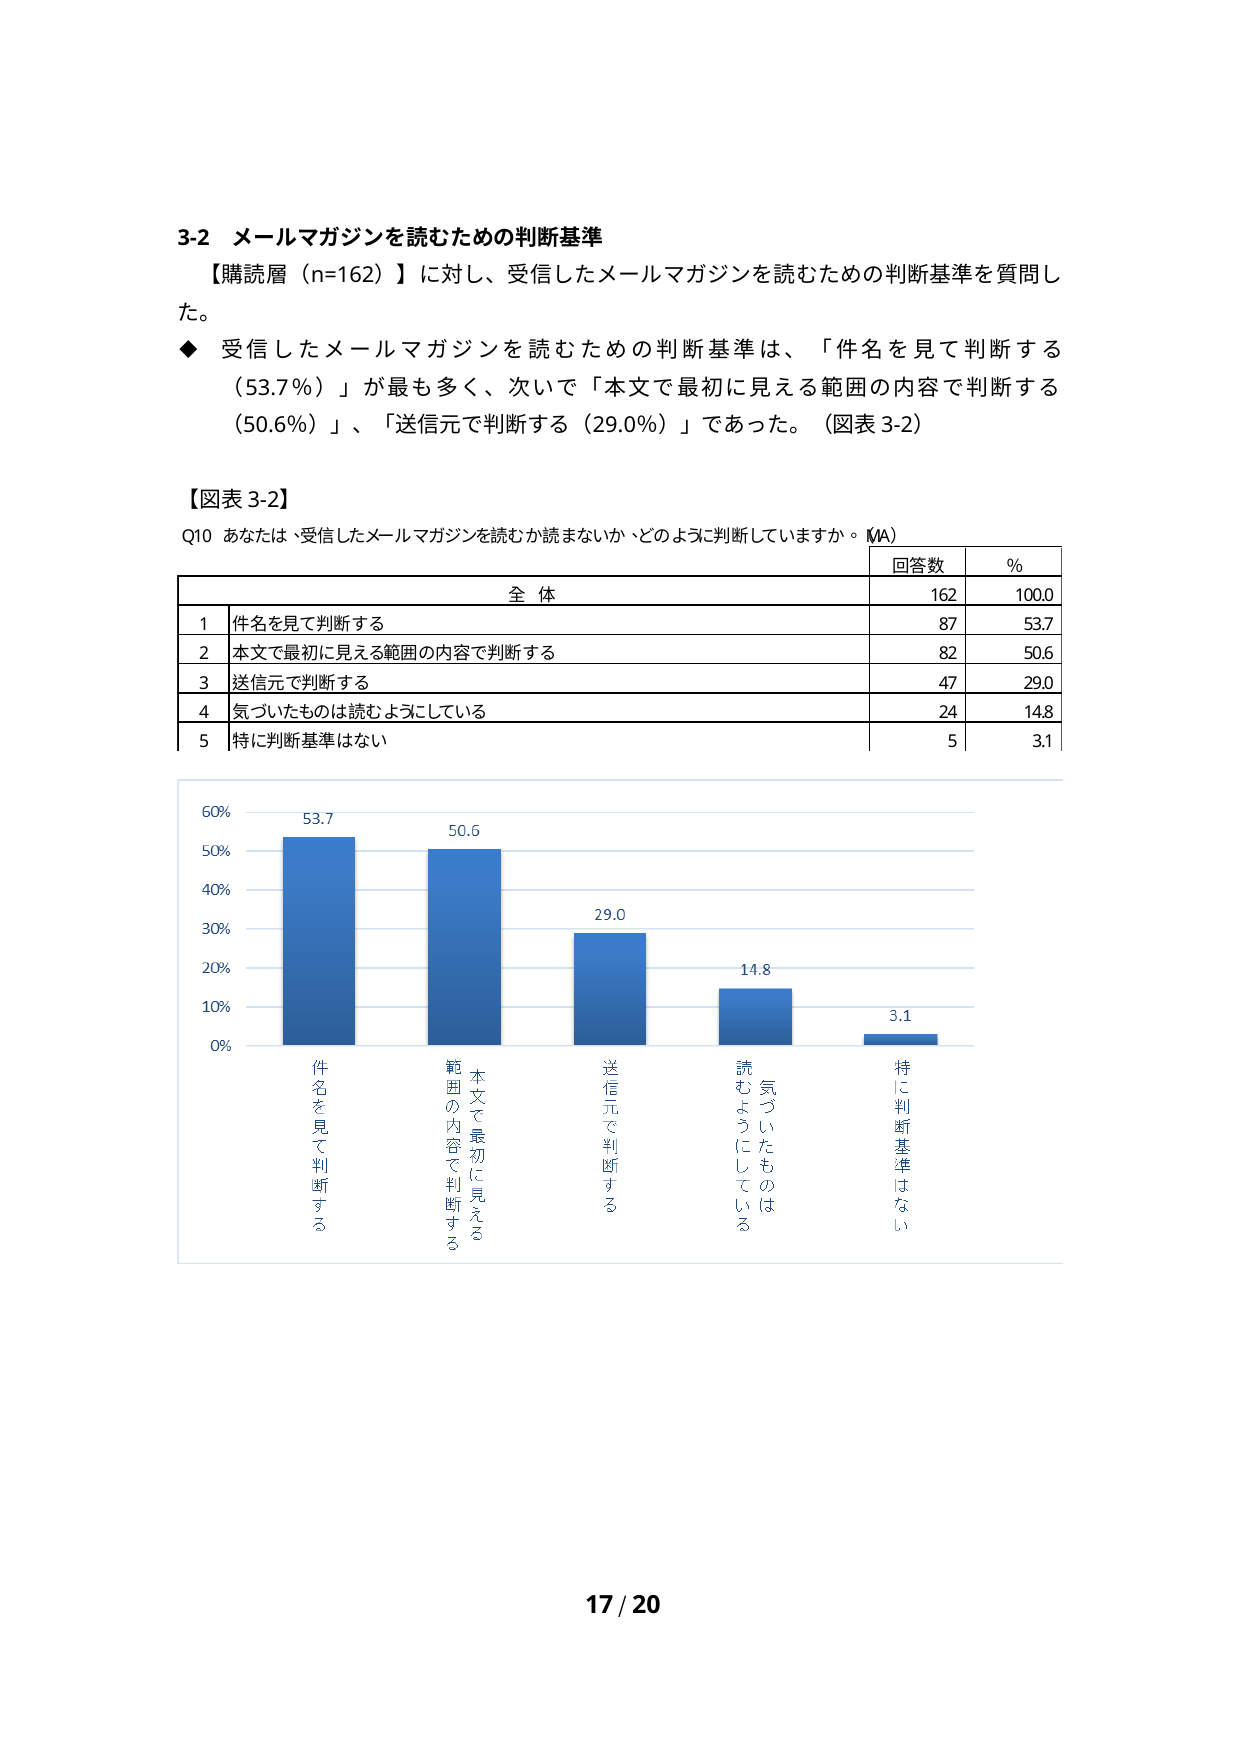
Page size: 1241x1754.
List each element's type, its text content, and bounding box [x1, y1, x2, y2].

text 3-2 メールマガジンを読むための判断基準 [177, 217, 1063, 254]
text 【購読層（n=162）】に対し、受信したメールマガジンを読むための判断基準を質問した。 [177, 254, 1063, 329]
picture [177, 779, 1063, 1264]
text 【図表3-2】 [177, 479, 1063, 517]
list 受信したメールマガジンを読むための判断基準は、「件名を見て判断する（53.7％）」が最も多く、次いで「本文で最初に見える範囲の内容で判断する（50.6％）」、「送信元で判断する（29.0％）」であった。（図表3-2） [177, 329, 1063, 442]
